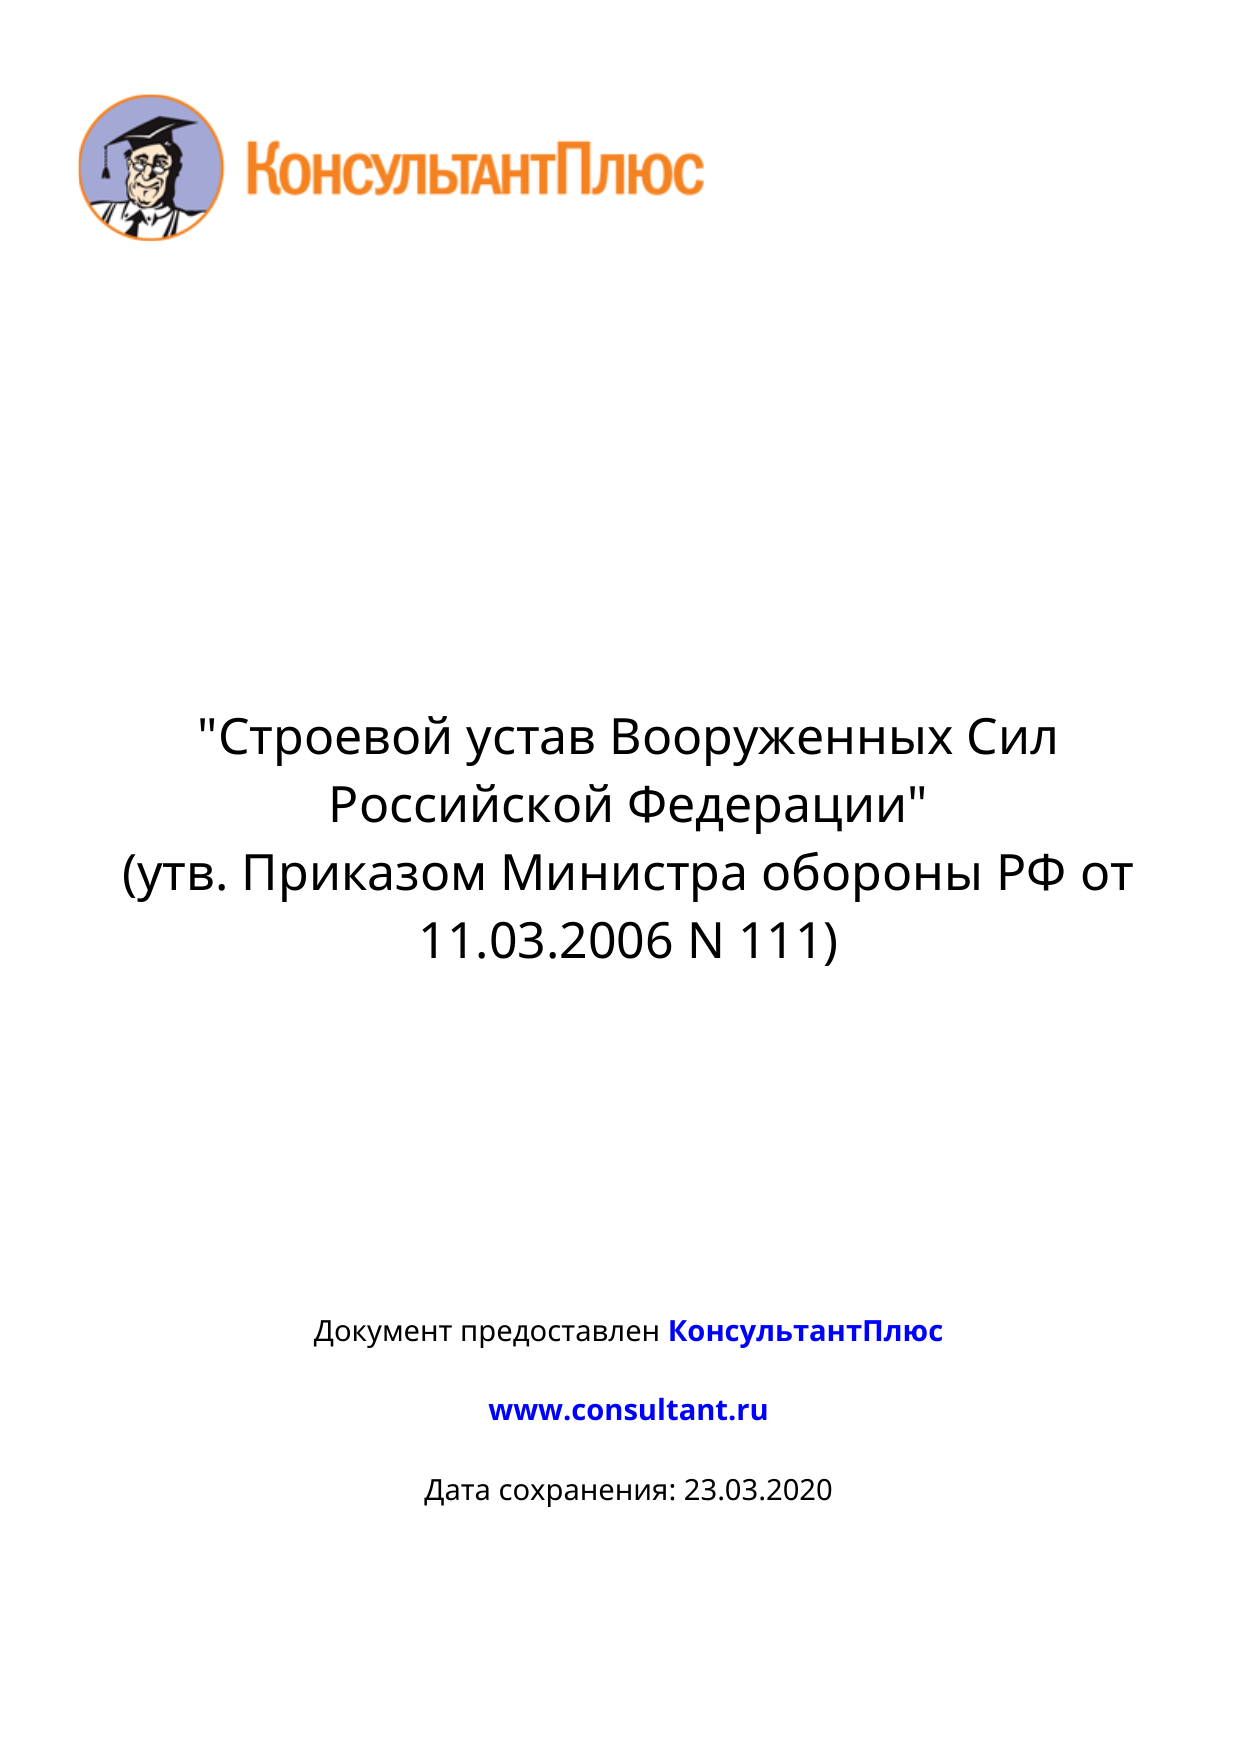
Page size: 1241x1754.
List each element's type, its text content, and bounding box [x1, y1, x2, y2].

table_cell Документ предоставлен КонсультантПлюс www.consultant.ru Дата сохранения: 23.03.2020 [70, 1272, 1187, 1587]
table_cell "Строевой устав Вооруженных Сил Российской Федерации" (утв. Приказом Министра обороны РФ от 11.03.2006 N 111) [70, 403, 1187, 1272]
table_header [70, 88, 1187, 403]
picture [78, 93, 704, 243]
